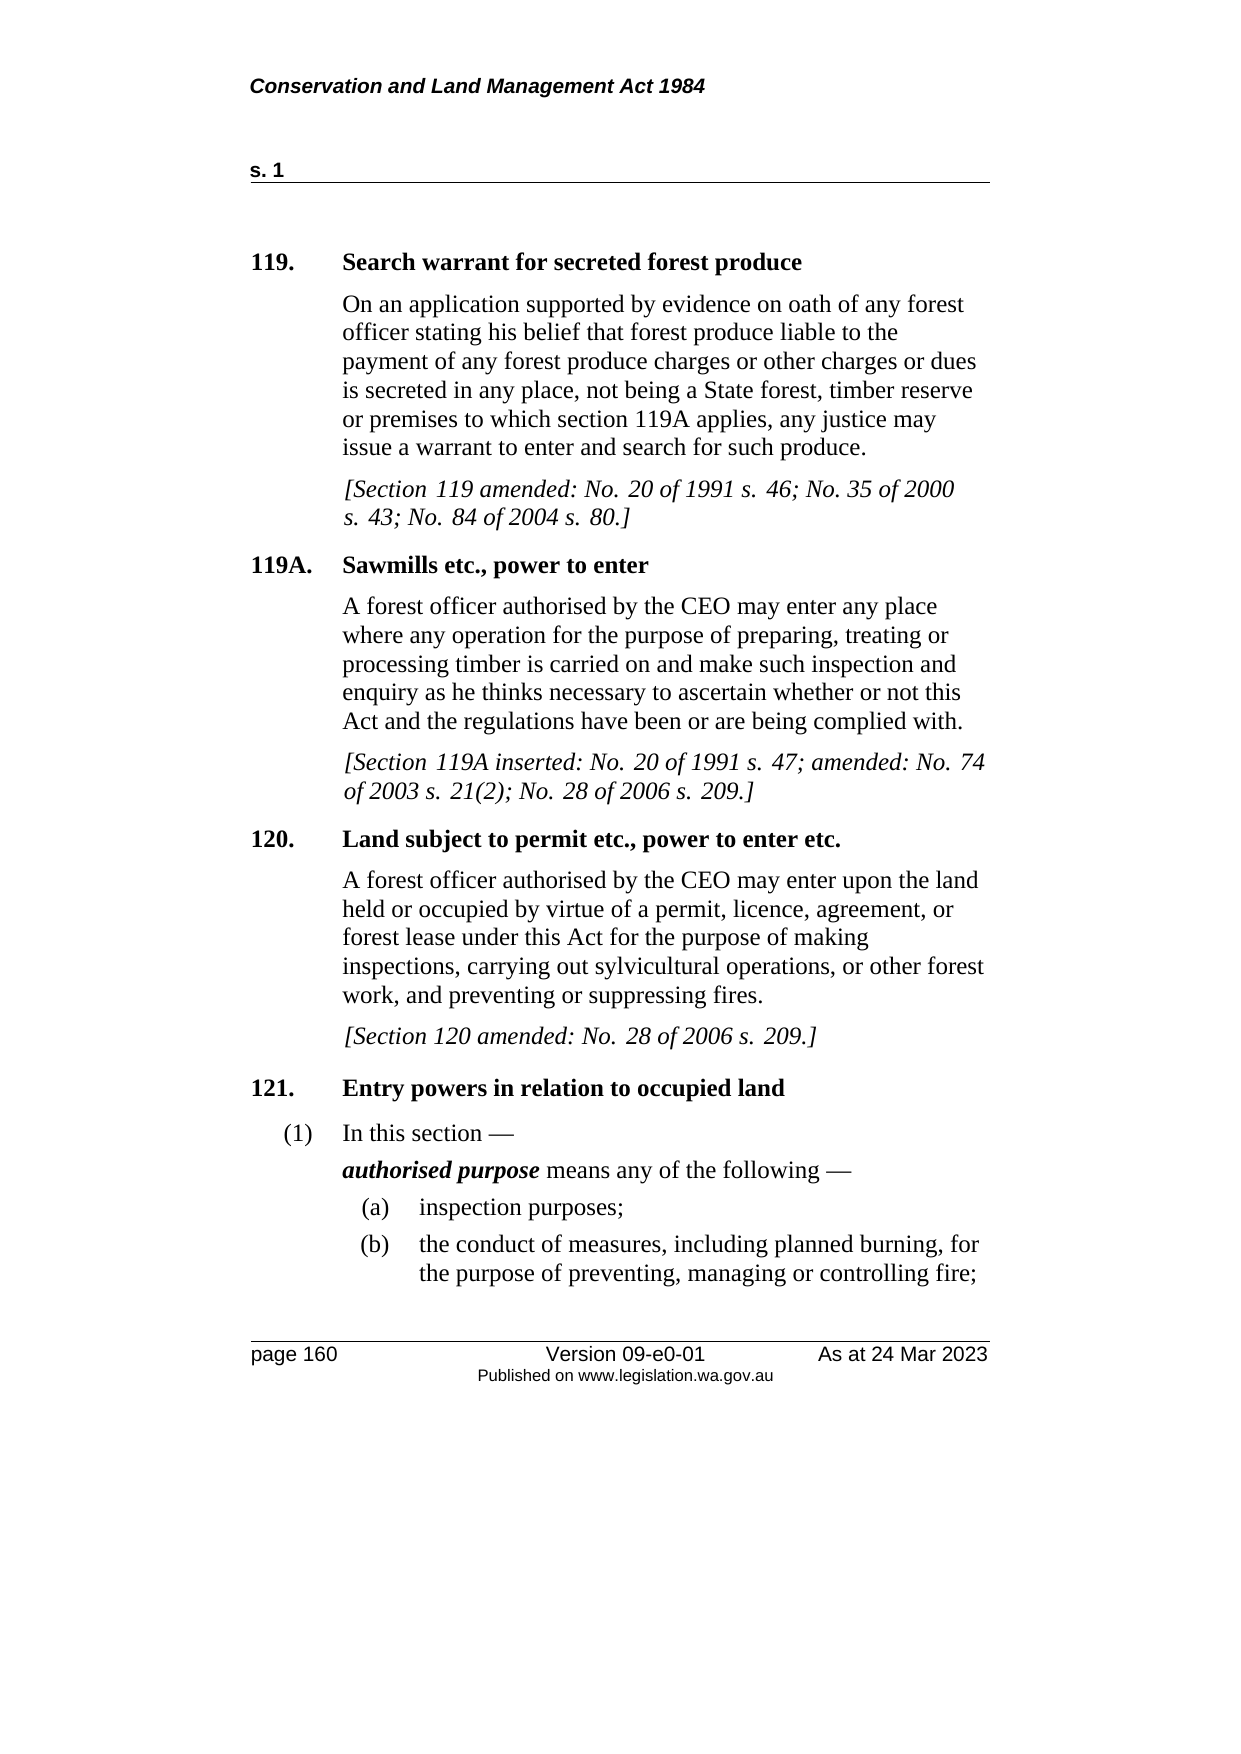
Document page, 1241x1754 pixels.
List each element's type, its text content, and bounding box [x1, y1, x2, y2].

subtitle 121. Entry powers in relation to occupied land [251, 1073, 990, 1102]
text On an application supported by evidence on oath of any forest officer stating his belief that forest produce liable to the payment of any forest produce charges or other charges or dues is secreted in any place, not being a State forest, timber reserve or premises to which section 119A applies, any justice may issue a warrant to enter and search for such produce. [251, 289, 990, 461]
text (a) inspection purposes; [251, 1192, 990, 1221]
text [Section 120 amended: No. 28 of 2006 s. 209.] [251, 1021, 990, 1050]
text (1) In this section — [251, 1118, 990, 1147]
subtitle 119A. Sawmills etc., power to enter [251, 550, 990, 579]
text [Section 119 amended: No. 20 of 1991 s. 46; No. 35 of 2000 s. 43; No. 84 of 2004 s. 80.] [251, 474, 990, 531]
subtitle 120. Land subject to permit etc., power to enter etc. [251, 824, 990, 852]
text A forest officer authorised by the CEO may enter any place where any operation for the purpose of preparing, treating or processing timber is carried on and make such inspection and enquiry as he thinks necessary to ascertain whether or not this Act and the regulations have been or are being complied with. [251, 591, 990, 735]
text (b) the conduct of measures, including planned burning, for the purpose of preventing, managing or controlling fire; [251, 1229, 990, 1287]
text [Section 119A inserted: No. 20 of 1991 s. 47; amended: No. 74 of 2003 s. 21(2); No. 28 of 2006 s. 209.] [251, 747, 990, 805]
text A forest officer authorised by the CEO may enter upon the land held or occupied by virtue of a permit, licence, agreement, or forest lease under this Act for the purpose of making inspections, carrying out sylvicultural operations, or other forest work, and preventing or suppressing fires. [251, 865, 990, 1009]
text authorised purpose means any of the following — [251, 1155, 990, 1184]
subtitle 119. Search warrant for secreted forest produce [251, 247, 990, 276]
